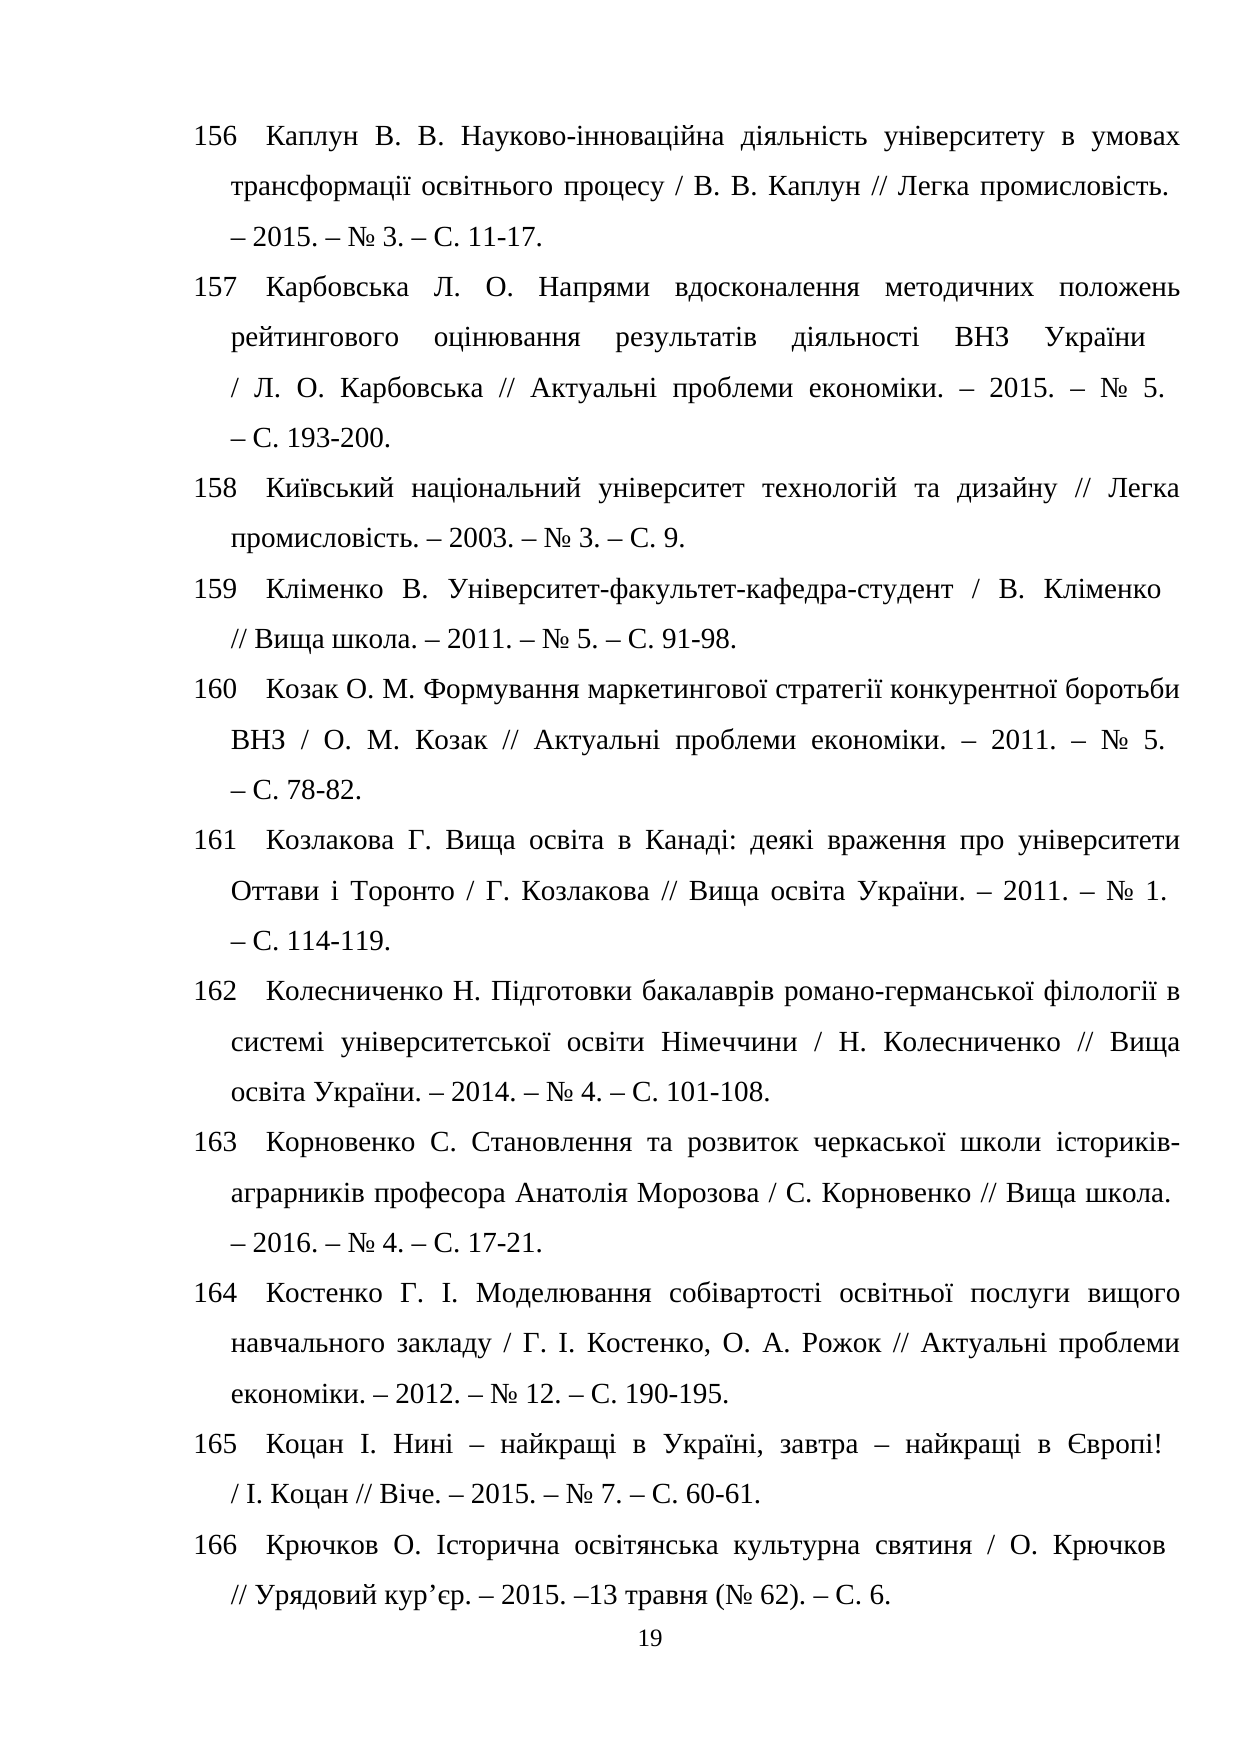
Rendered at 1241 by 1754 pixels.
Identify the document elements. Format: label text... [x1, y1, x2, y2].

list Коцан І. Нині – найкращі в Україні, завтра – найкращі в Європі! / І. Коцан // Віче. – 2015. – № 7. – С. 60-61. [193, 1426, 1181, 1510]
list Костенко Г. І. Моделювання собівартості освітньої послуги вищого навчального закладу / Г. І. Костенко, О. А. Рожок // Актуальні проблеми економіки. – 2012. – № 12. – С. 190-195. [193, 1275, 1181, 1409]
list Корновенко С. Становлення та розвиток черкаської школи істориків-аграрників професора Анатолія Морозова / С. Корновенко // Вища школа. – 2016. – № 4. – С. 17-21. [193, 1124, 1181, 1258]
list Козак О. М. Формування маркетингової стратегії конкурентної боротьби ВНЗ / О. М. Козак // Актуальні проблеми економіки. – 2011. – № 5. – С. 78-82. [193, 672, 1181, 806]
list Каплун В. В. Науково-інноваційна діяльність університету в умовах трансформації освітнього процесу / В. В. Каплун // Легка промисловість. – 2015. – № 3. – С. 11-17. [193, 118, 1181, 252]
list Київський національний університет технологій та дизайну // Легка промисловість. – 2003. – № 3. – С. 9. [193, 470, 1181, 554]
list Кліменко В. Університет-факультет-кафедра-студент / В. Кліменко // Вища школа. – 2011. – № 5. – С. 91-98. [193, 571, 1181, 655]
list Крючков О. Історична освітянська культурна святиня / О. Крючков // Урядовий кур’єр. – 2015. –13 травня (№ 62). – С. 6. [193, 1527, 1181, 1611]
list Карбовська Л. О. Напрями вдосконалення методичних положень рейтингового оцінювання результатів діяльності ВНЗ України / Л. О. Карбовська // Актуальні проблеми економіки. – 2015. – № 5. – С. 193-200. [193, 269, 1181, 453]
list Козлакова Г. Вища освіта в Канаді: деякі враження про університети Оттави і Торонто / Г. Козлакова // Вища освіта України. – 2011. – № 1. – С. 114-119. [193, 822, 1181, 957]
list Колесниченко Н. Підготовки бакалаврів романо-германської філології в системі університетської освіти Німеччини / Н. Колесниченко // Вища освіта України. – 2014. – № 4. – С. 101-108. [193, 973, 1181, 1108]
